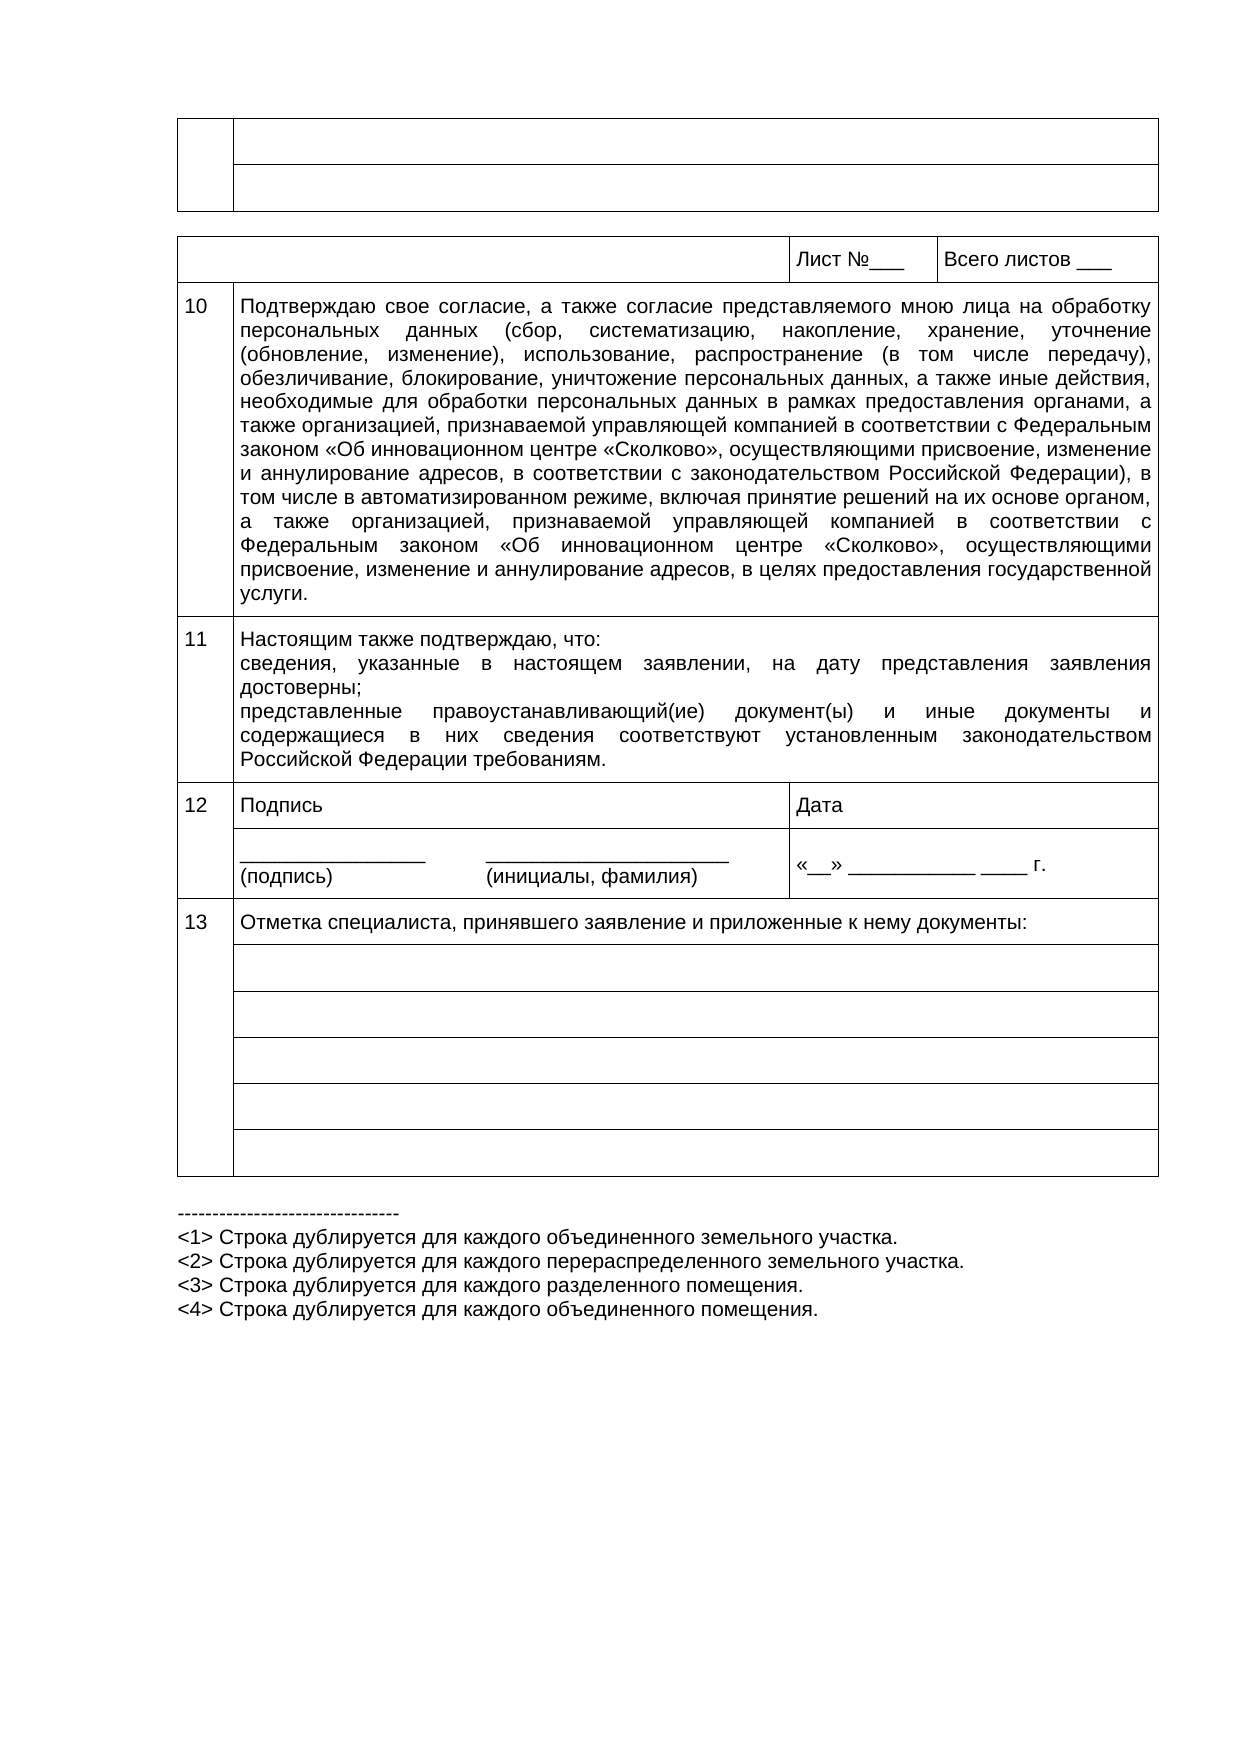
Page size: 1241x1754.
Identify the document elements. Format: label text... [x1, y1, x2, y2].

table_cell ________________ (подпись) [234, 829, 479, 898]
table_cell [234, 945, 1158, 991]
text <1> Строка дублируется для каждого объединенного земельного участка. [177, 1224, 1181, 1248]
table_cell Подпись [234, 783, 789, 828]
table_cell [234, 119, 1158, 164]
table_cell Дата [790, 783, 1158, 828]
text <2> Строка дублируется для каждого перераспределенного земельного участка. [177, 1248, 1181, 1272]
table_cell «__» ___________ ____ г. [790, 829, 1158, 898]
table_cell [234, 992, 1158, 1037]
table_header [178, 237, 789, 282]
text <3> Строка дублируется для каждого разделенного помещения. [177, 1272, 1181, 1296]
table_cell _____________________ (инициалы, фамилия) [479, 829, 789, 898]
table_cell [234, 1130, 1158, 1176]
table_cell [234, 1084, 1158, 1129]
table_cell Подтверждаю свое согласие, а также согласие представляемого мною лица на обработку персональных данных (сбор, систематизацию, накопление, хранение, уточнение (обновление, изменение), использование, распространение (в том числе передачу), обезличивание, блокирование, уничтожение персональных данных, а также иные действия, необходимые для обработки персональных данных в рамках предоставления органами, а также организацией, признаваемой управляющей компанией в соответствии с Федеральным законом «Об инновационном центре «Сколково», осуществляющими присвоение, изменение и аннулирование адресов, в соответствии с законодательством Российской Федерации), в том числе в автоматизированном режиме, включая принятие решений на их основе органом, а также организацией, признаваемой управляющей компанией в соответствии с Федеральным законом «Об инновационном центре «Сколково», осуществляющими присвоение, изменение и аннулирование адресов, в целях предоставления государственной услуги. [234, 283, 1158, 616]
text -------------------------------- [177, 1201, 1181, 1224]
table_cell 12 [178, 783, 233, 898]
table_cell 11 [178, 617, 233, 782]
table_cell Отметка специалиста, принявшего заявление и приложенные к нему документы: [234, 899, 1158, 944]
table_cell Настоящим также подтверждаю, что: сведения, указанные в настоящем заявлении, на дату представления заявления достоверны; представленные правоустанавливающий(ие) документ(ы) и иные документы и содержащиеся в них сведения соответствуют установленным законодательством Российской Федерации требованиям. [234, 617, 1158, 782]
table_header Лист №___ [790, 237, 937, 282]
text <4> Строка дублируется для каждого объединенного помещения. [177, 1296, 1181, 1320]
table_cell 10 [178, 283, 233, 616]
table_cell [234, 1038, 1158, 1083]
table_header Всего листов ___ [938, 237, 1158, 282]
table_cell 13 [178, 899, 233, 1176]
table_cell [234, 165, 1158, 211]
